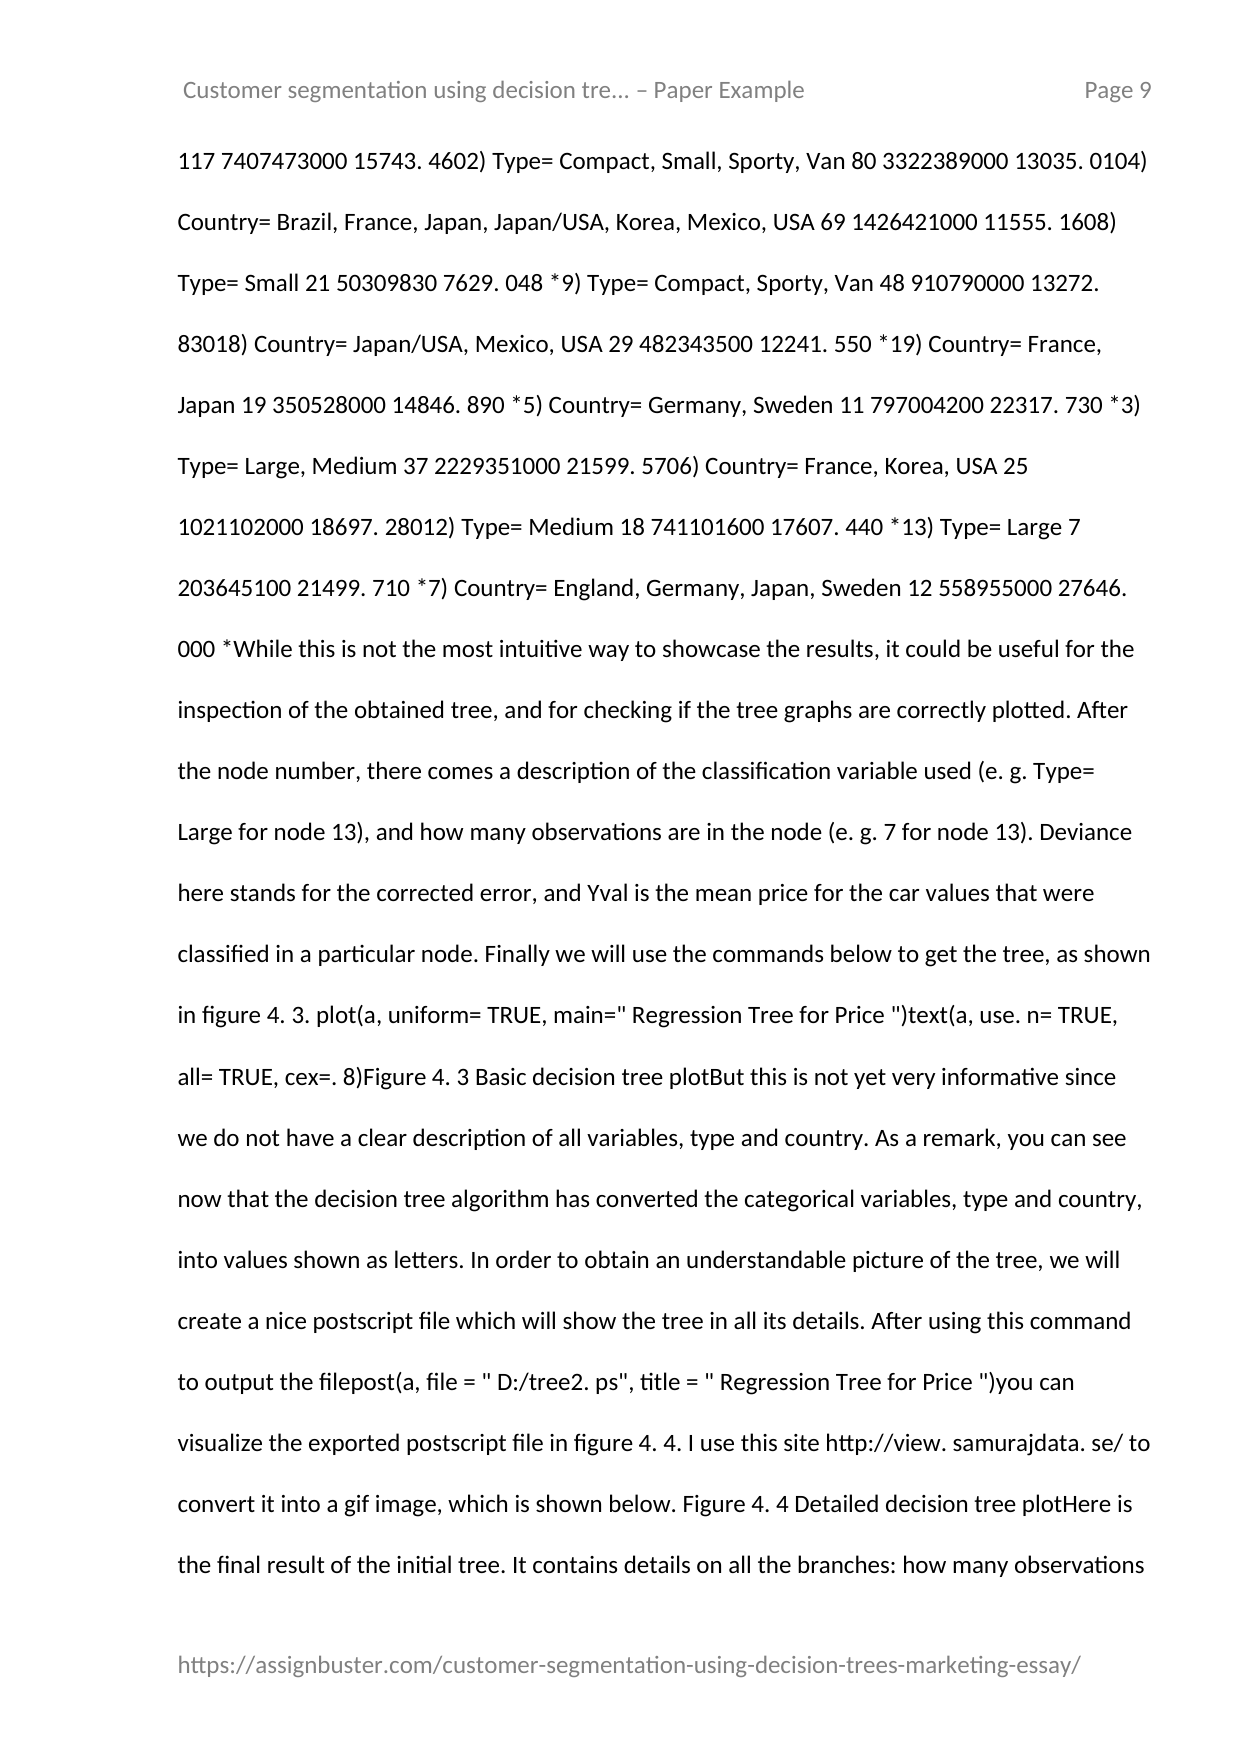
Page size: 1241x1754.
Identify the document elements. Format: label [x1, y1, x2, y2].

text [177, 145, 1152, 1579]
